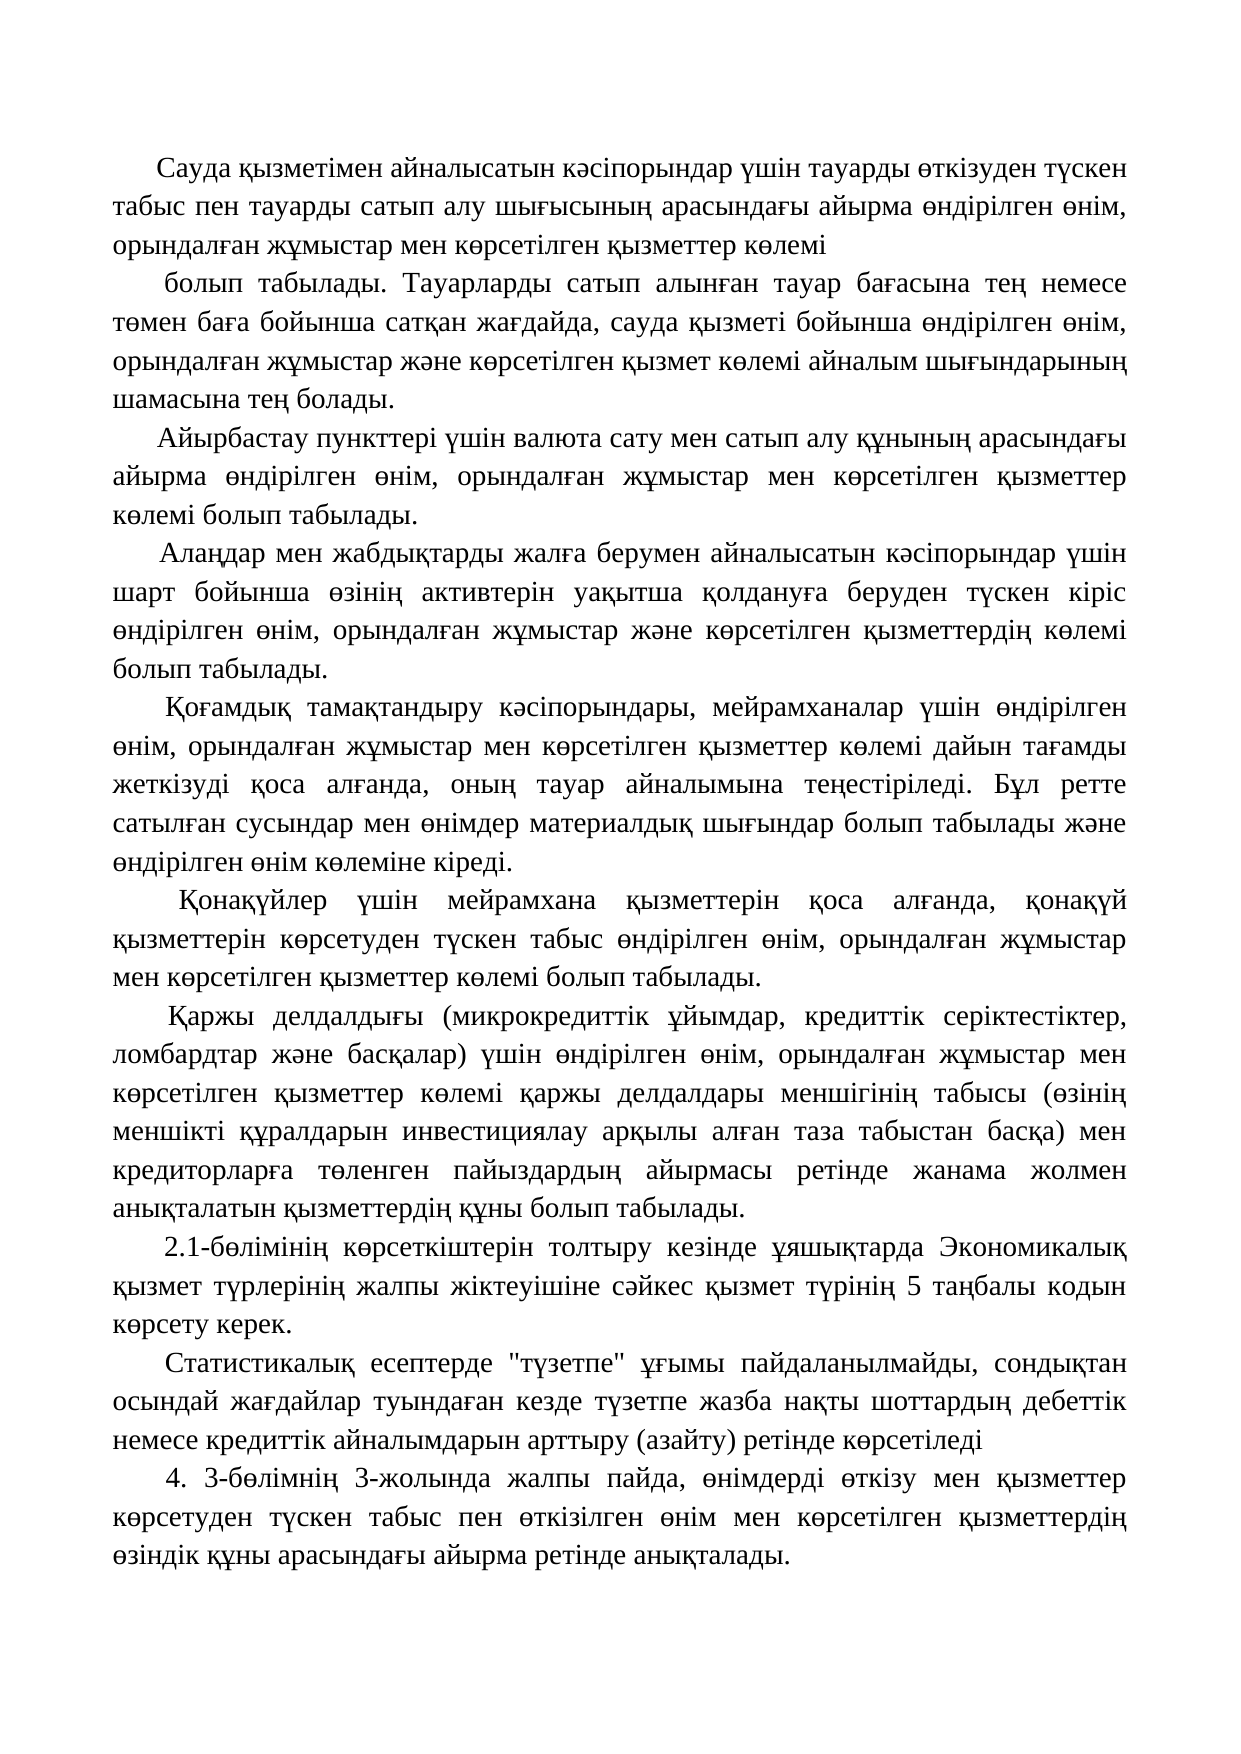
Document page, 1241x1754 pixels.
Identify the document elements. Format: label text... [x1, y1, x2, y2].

text Қаржы делдалдығы (микрокредиттік ұйымдар, кредиттік серіктестіктер, ломбардтар және басқалар) үшін өндірілген өнім, орындалған жұмыстар мен көрсетілген қызметтер көлемі қаржы делдалдары меншігінің табысы (өзінің меншікті құралдарын инвестициялау арқылы алған таза табыстан басқа) мен кредиторларға төленген пайыздардың айырмасы ретінде жанама жолмен анықталатын қызметтердің құны болып табылады. [112, 998, 1128, 1224]
text Қонақүйлер үшін мейрамхана қызметтерін қоса алғанда, қонақүй қызметтерін көрсетуден түскен табыс өндірілген өнім, орындалған жұмыстар мен көрсетілген қызметтер көлемі болып табылады. [112, 882, 1128, 993]
text Сауда қызметімен айналысатын кәсіпорындар үшін тауарды өткізуден түскен табыс пен тауарды сатып алу шығысының арасындағы айырма өндірілген өнім, орындалған жұмыстар мен көрсетілген қызметтер көлемі [112, 150, 1128, 261]
text 2.1-бөлімінің көрсеткіштерін толтыру кезінде ұяшықтарда Экономикалық қызмет түрлерінің жалпы жіктеуішіне сәйкес қызмет түрінің 5 таңбалы кодын көрсету керек. [112, 1229, 1128, 1340]
text Алаңдар мен жабдықтарды жалға берумен айналысатын кәсіпорындар үшін шарт бойынша өзінің активтерін уақытша қолдануға беруден түскен кіріс өндірілген өнім, орындалған жұмыстар және көрсетілген қызметтердің көлемі болып табылады. [112, 535, 1128, 684]
text Статистикалық есептерде "түзетпе" ұғымы пайдаланылмайды, сондықтан осындай жағдайлар туындаған кезде түзетпе жазба нақты шоттардың дебеттік немесе кредиттік айналымдарын арттыру (азайту) ретінде көрсетіледі [112, 1345, 1128, 1455]
text Айырбастау пункттері үшін валюта сату мен сатып алу құнының арасындағы айырма өндірілген өнім, орындалған жұмыстар мен көрсетілген қызметтер көлемі болып табылады. [112, 420, 1128, 530]
text 4. 3-бөлімнің 3-жолында жалпы пайда, өнімдерді өткізу мен қызметтер көрсетуден түскен табыс пен өткізілген өнім мен көрсетілген қызметтердің өзіндік құны арасындағы айырма ретінде анықталады. [112, 1460, 1128, 1571]
text болып табылады. Тауарларды сатып алынған тауар бағасына тең немесе төмен баға бойынша сатқан жағдайда, сауда қызметі бойынша өндірілген өнім, орындалған жұмыстар және көрсетілген қызмет көлемі айналым шығындарының шамасына тең болады. [112, 266, 1128, 415]
text Қоғамдық тамақтандыру кәсіпорындары, мейрамханалар үшін өндірілген өнім, орындалған жұмыстар мен көрсетілген қызметтер көлемі дайын тағамды жеткізуді қоса алғанда, оның тауар айналымына теңестіріледі. Бұл ретте сатылған сусындар мен өнімдер материалдық шығындар болып табылады және өндірілген өнім көлеміне кіреді. [112, 689, 1128, 877]
